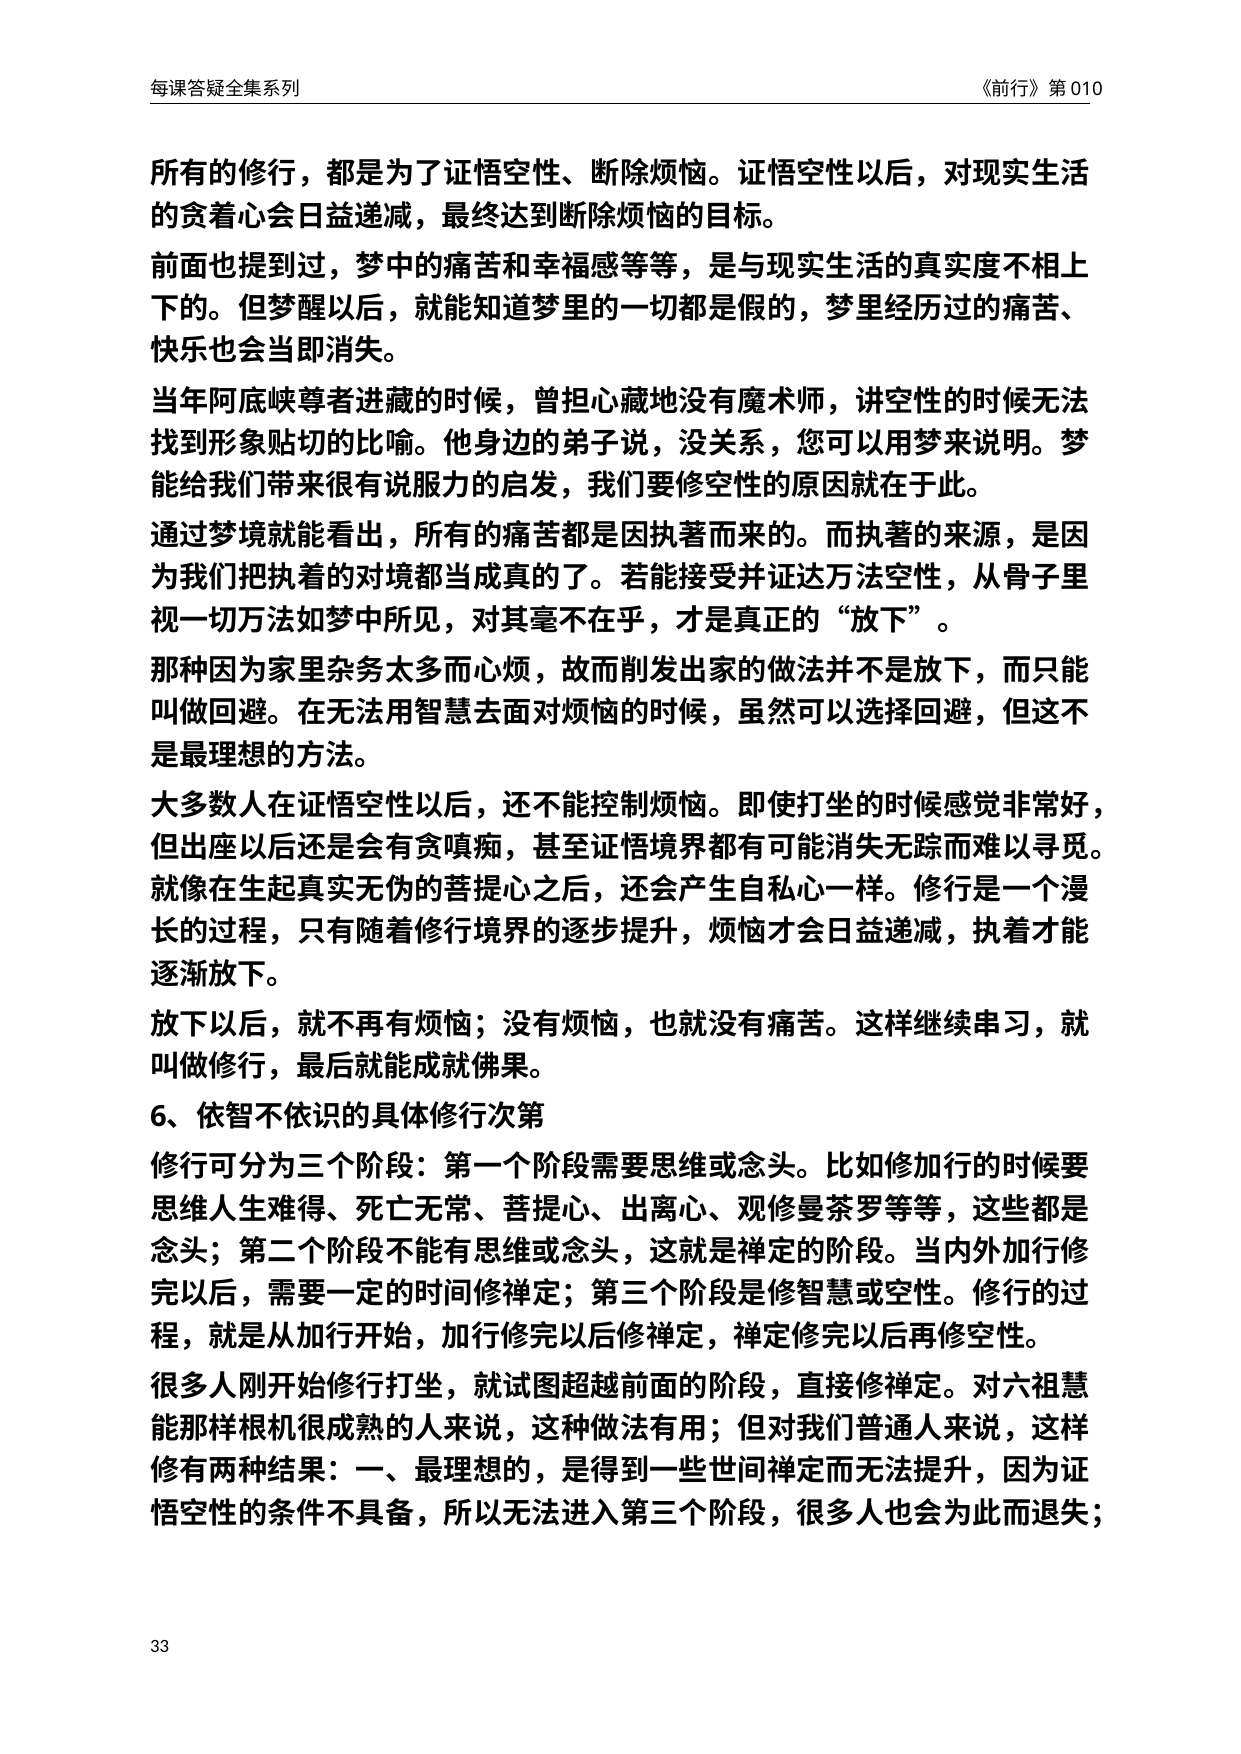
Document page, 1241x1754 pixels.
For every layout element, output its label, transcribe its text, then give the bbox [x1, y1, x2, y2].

text 当年阿底峡尊者进藏的时候，曾担心藏地没有魔术师，讲空性的时候无法找到形象贴切的比喻。他身边的弟子说，没关系，您可以用梦来说明。梦能给我们带来很有说服力的启发，我们要修空性的原因就在于此。 [150, 377, 1090, 504]
text 放下以后，就不再有烦恼；没有烦恼，也就没有痛苦。这样继续串习，就叫做修行，最后就能成就佛果。 [150, 1000, 1090, 1085]
text 那种因为家里杂务太多而心烦，故而削发出家的做法并不是放下，而只能叫做回避。在无法用智慧去面对烦恼的时候，虽然可以选择回避，但这不是最理想的方法。 [150, 646, 1090, 773]
text 所有的修行，都是为了证悟空性、断除烦恼。证悟空性以后，对现实生活的贪着心会日益递减，最终达到断除烦恼的目标。 [150, 150, 1090, 234]
text 大多数人在证悟空性以后，还不能控制烦恼。即使打坐的时候感觉非常好，但出座以后还是会有贪嗔痴，甚至证悟境界都有可能消失无踪而难以寻觅。就像在生起真实无伪的菩提心之后，还会产生自私心一样。修行是一个漫长的过程，只有随着修行境界的逐步提升，烦恼才会日益递减，执着才能逐渐放下。 [150, 781, 1090, 993]
text 通过梦境就能看出，所有的痛苦都是因执著而来的。而执著的来源，是因为我们把执着的对境都当成真的了。若能接受并证达万法空性，从骨子里视一切万法如梦中所见，对其毫不在乎，才是真正的“放下”。 [150, 512, 1090, 639]
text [150, 1362, 1090, 1531]
text 修行可分为三个阶段：第一个阶段需要思维或念头。比如修加行的时候要思维人生难得、死亡无常、菩提心、出离心、观修曼茶罗等等，这些都是念头；第二个阶段不能有思维或念头，这就是禅定的阶段。当内外加行修完以后，需要一定的时间修禅定；第三个阶段是修智慧或空性。修行的过程，就是从加行开始，加行修完以后修禅定，禅定修完以后再修空性。 [150, 1143, 1090, 1354]
text 6、依智不依识的具体修行次第 [150, 1093, 1090, 1135]
text 前面也提到过，梦中的痛苦和幸福感等等，是与现实生活的真实度不相上下的。但梦醒以后，就能知道梦里的一切都是假的，梦里经历过的痛苦、快乐也会当即消失。 [150, 242, 1090, 369]
